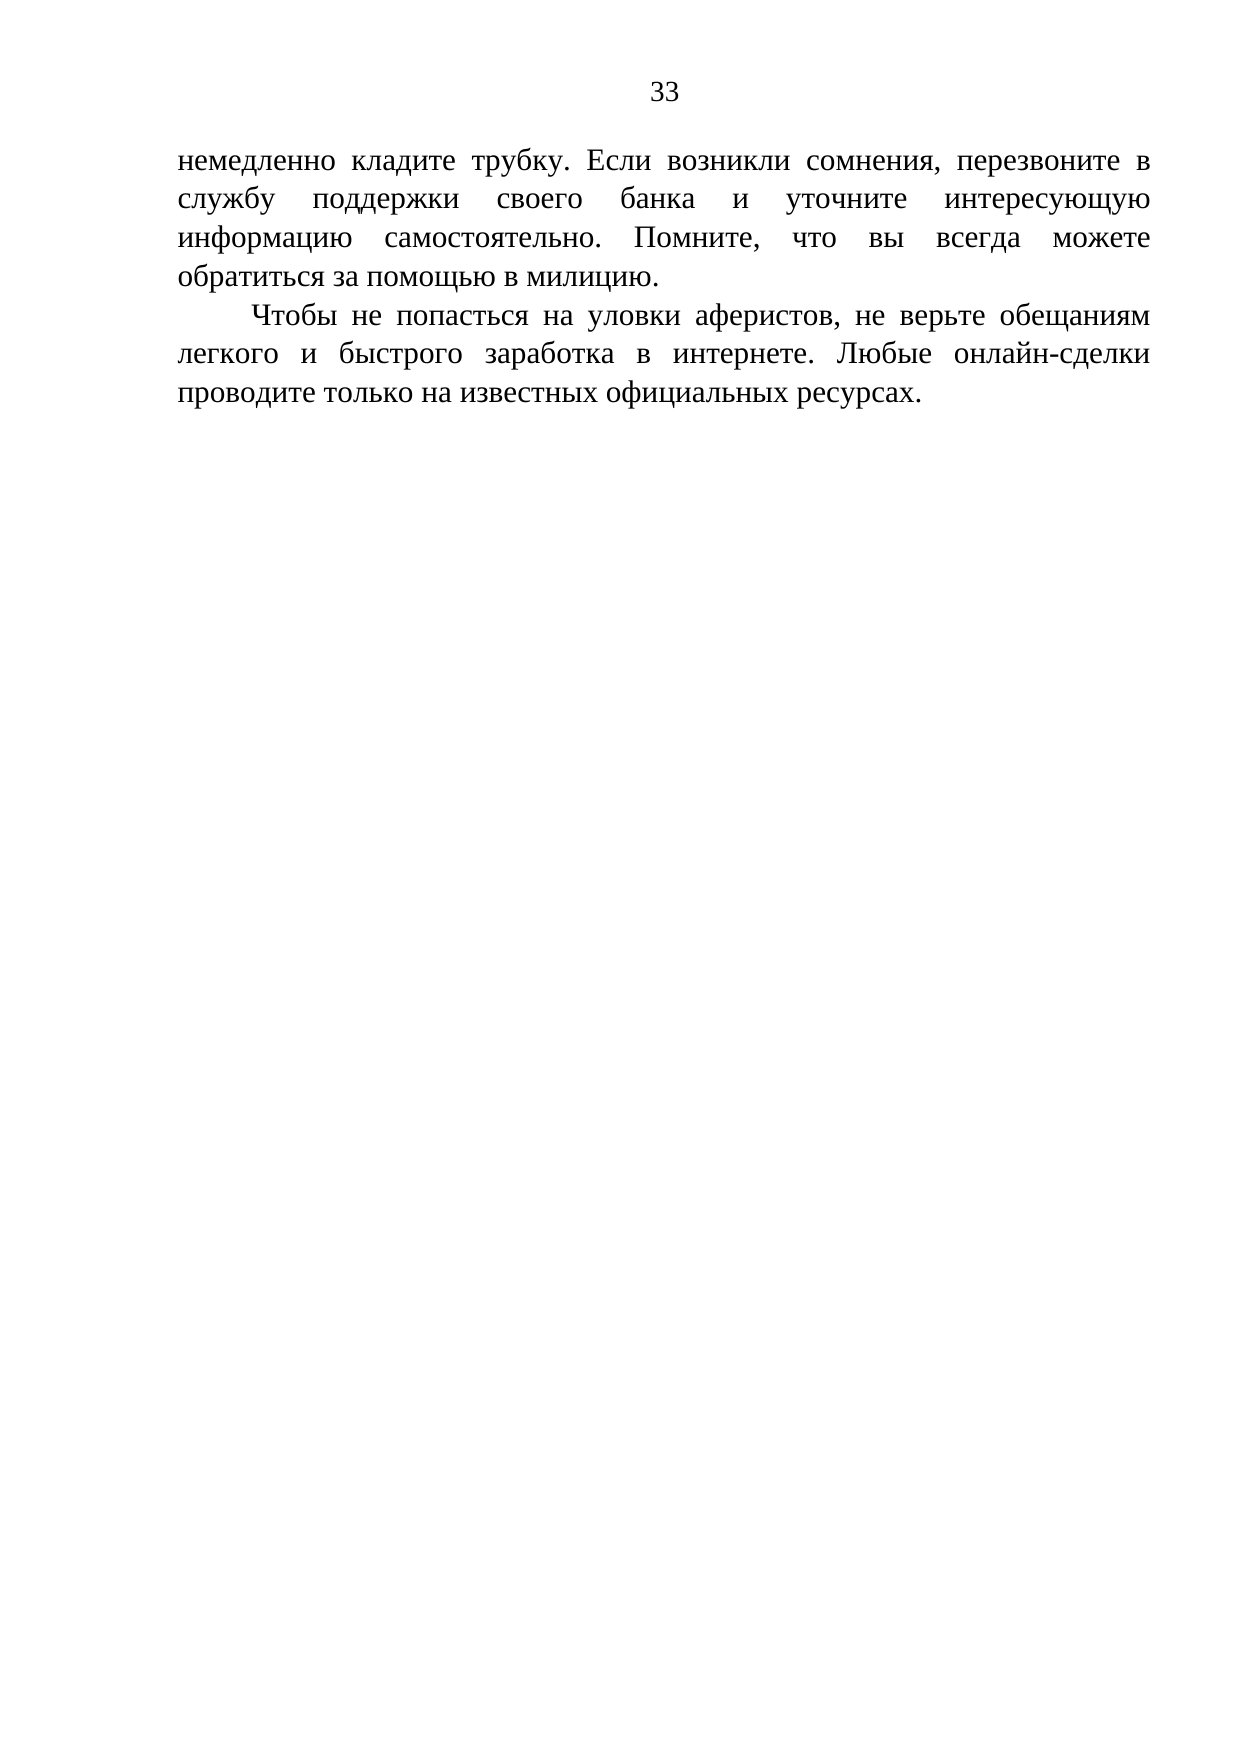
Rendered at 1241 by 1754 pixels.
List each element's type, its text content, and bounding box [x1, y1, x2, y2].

text Чтобы не попасться на уловки аферистов, не верьте обещаниям легкого и быстрого заработка в интернете. Любые онлайн-сделки проводите только на известных официальных ресурсах. [177, 296, 1152, 409]
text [177, 141, 1152, 293]
